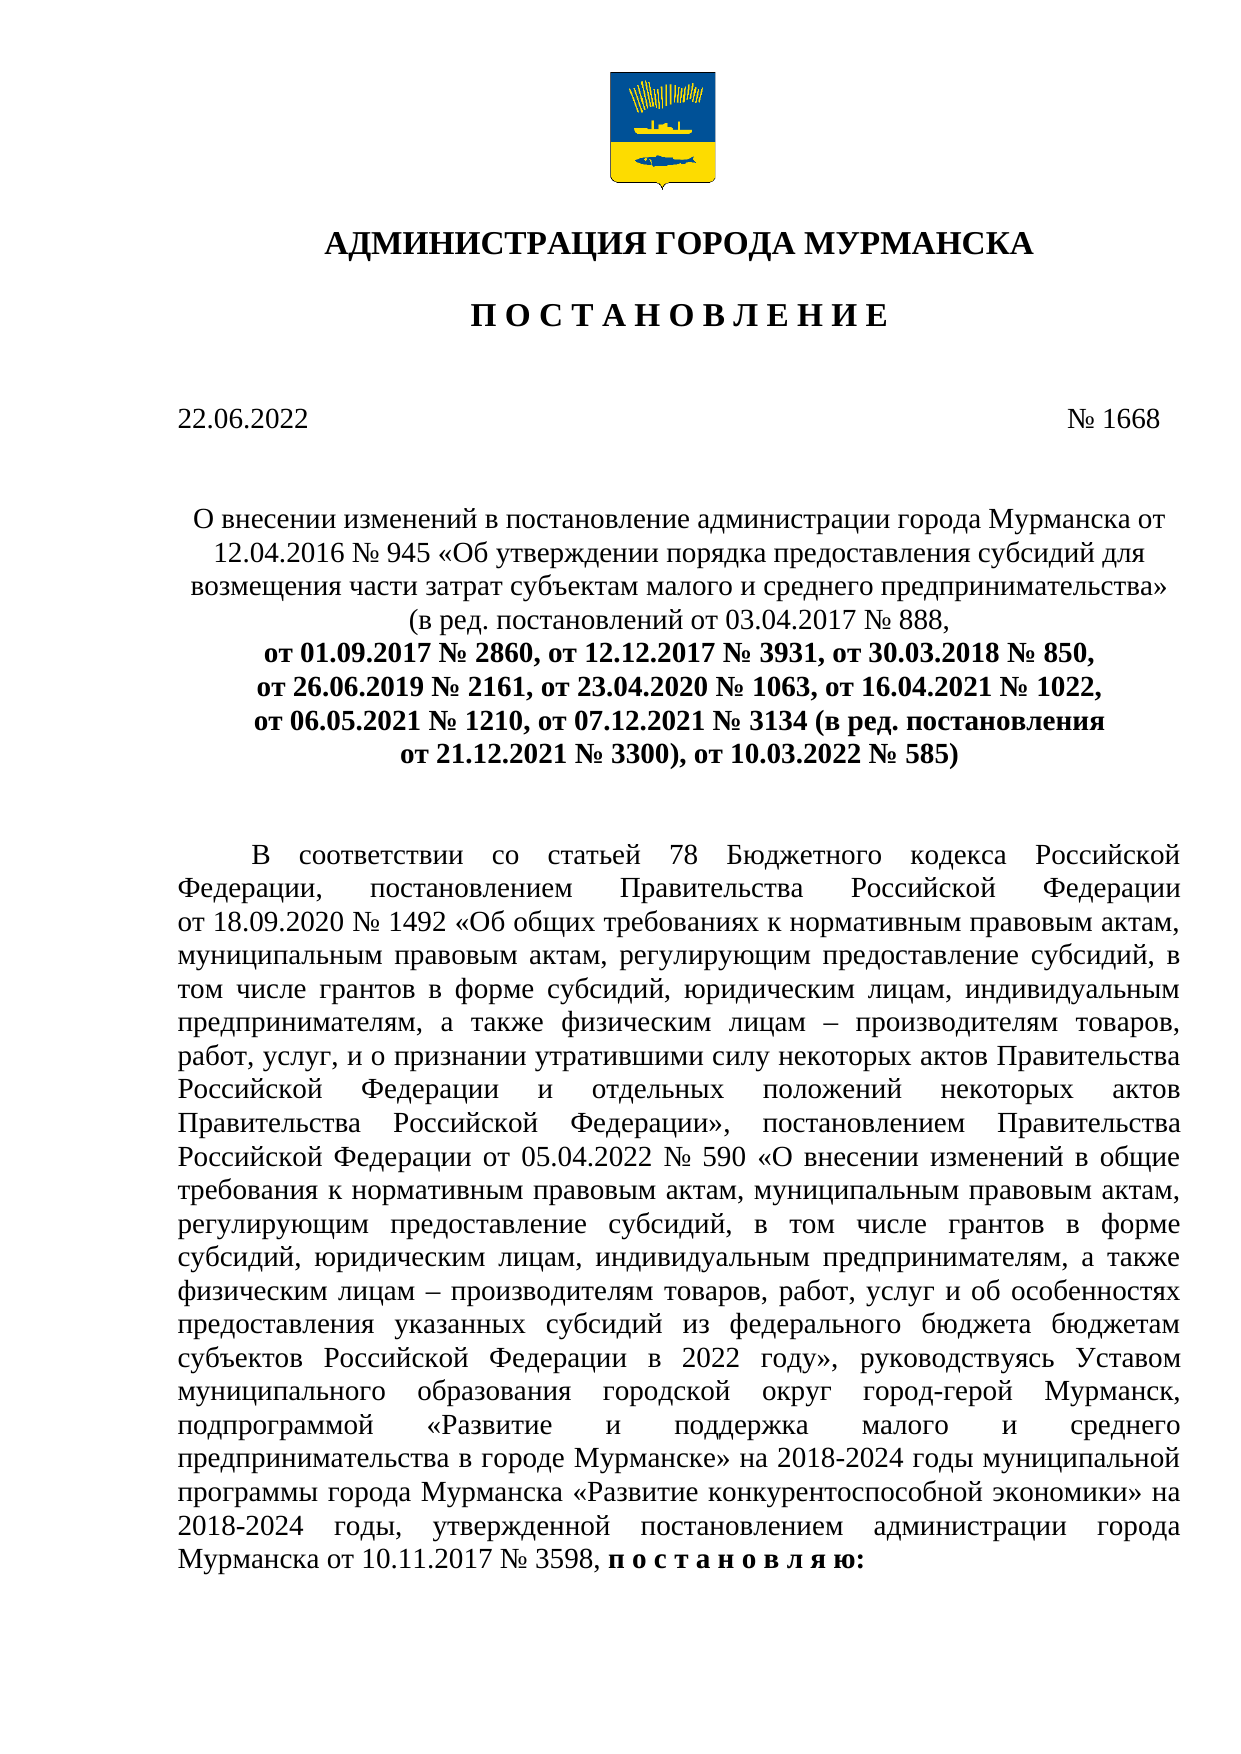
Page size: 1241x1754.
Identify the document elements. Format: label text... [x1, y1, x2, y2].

text П О С Т А Н О В Л Е Н И Е [177, 295, 1181, 334]
text В соответствии со статьей 78 Бюджетного кодекса Российской Федерации, постановлением Правительства Российской Федерации от 18.09.2020 № 1492 «Об общих требованиях к нормативным правовым актам, муниципальным правовым актам, регулирующим предоставление субсидий, в том числе грантов в форме субсидий, юридическим лицам, индивидуальным предпринимателям, а также физическим лицам – производителям товаров, работ, услуг, и о признании утратившими силу некоторых актов Правительства Российской Федерации и отдельных положений некоторых актов Правительства Российской Федерации», постановлением Правительства Российской Федерации от 05.04.2022 № 590 «О внесении изменений в общие требования к нормативным правовым актам, муниципальным правовым актам, регулирующим предоставление субсидий, в том числе грантов в форме субсидий, юридическим лицам, индивидуальным предпринимателям, а также физическим лицам – производителям товаров, работ, услуг и об особенностях предоставления указанных субсидий из федерального бюджета бюджетам субъектов Российской Федерации в 2022 году», руководствуясь Уставом муниципального образования городской округ город-герой Мурманск, подпрограммой «Развитие и поддержка малого и среднего предпринимательства в городе Мурманске» на 2018-2024 годы муниципальной программы города Мурманска «Развитие конкурентоспособной экономики» на 2018-2024 годы, утвержденной постановлением администрации города Мурманска от 10.11.2017 № 3598, п о с т а н о в л я ю: [177, 837, 1181, 1575]
text 22.06.2022 № 1668 [177, 401, 1181, 434]
picture [610, 72, 716, 190]
text АДМИНИСТРАЦИЯ ГОРОДА МУРМАНСКА [177, 223, 1181, 262]
